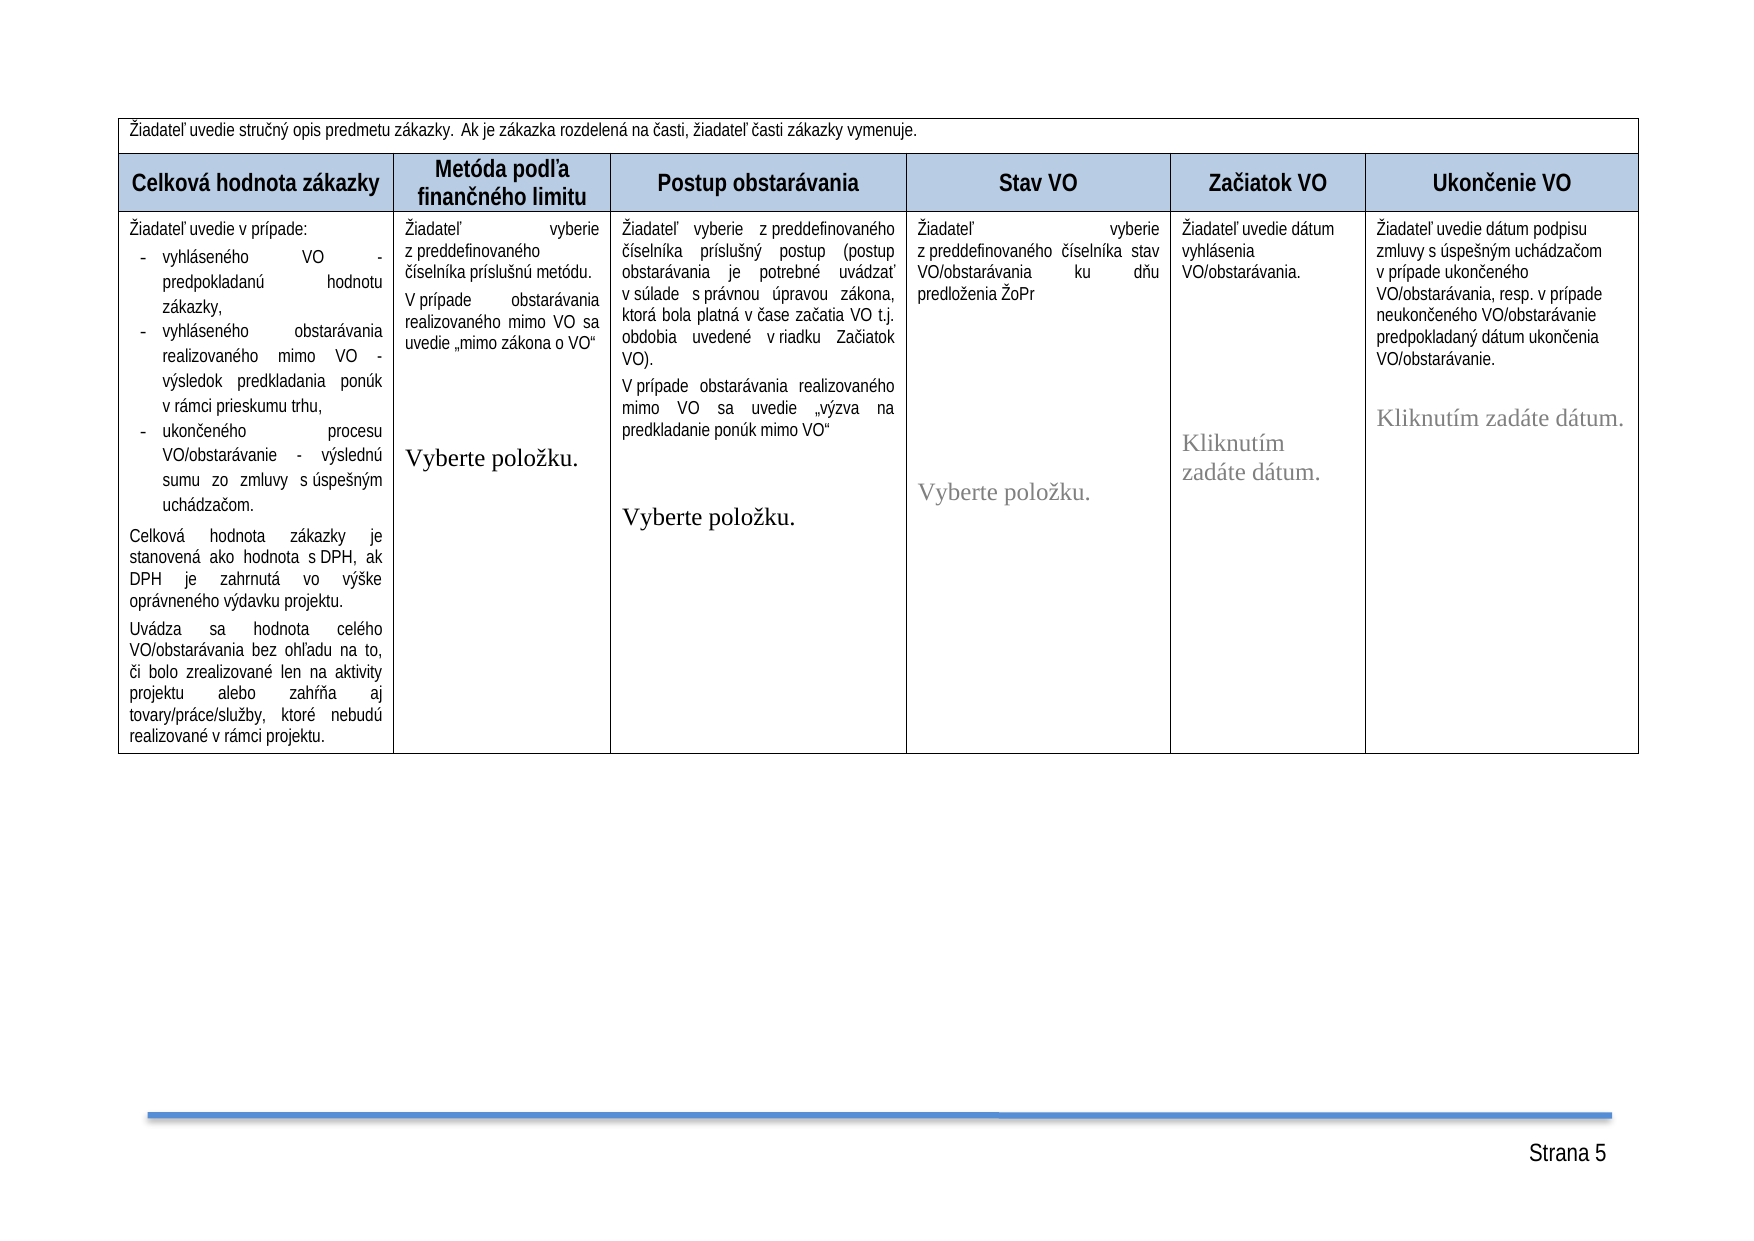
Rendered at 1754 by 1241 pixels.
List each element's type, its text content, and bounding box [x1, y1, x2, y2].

table_cell Začiatok VO [1171, 154, 1365, 211]
table_cell Žiadateľ uvedie dátum podpisu zmluvy s úspešným uchádzačom v prípade ukončeného VO/obstarávania, resp. v prípade neukončeného VO/obstarávanie predpokladaný dátum ukončenia VO/obstarávanie. [1366, 212, 1638, 753]
table_cell Žiadateľ vyberie z preddefinovaného číselníka stav VO/obstarávania ku dňu predloženia ŽoPr [907, 212, 1170, 753]
table_cell Stav VO [907, 154, 1170, 211]
table_cell Žiadateľ vyberie z preddefinovaného číselníka príslušný postup (postup obstarávania je potrebné uvádzať v súlade s právnou úpravou zákona, ktorá bola platná v čase začatia VO t.j. obdobia uvedené v riadku Začiatok VO). V prípade obstarávania realizovaného mimo VO sa uvedie „výzva na predkladanie ponúk mimo VO“ [611, 212, 906, 753]
table_cell Metóda podľa finančného limitu [394, 154, 610, 211]
table_cell Žiadateľ uvedie stručný opis predmetu zákazky. Ak je zákazka rozdelená na časti, žiadateľ časti zákazky vymenuje. [119, 119, 1638, 152]
table_cell Žiadateľ uvedie v prípade: vyhláseného VO - predpokladanú hodnotu zákazky, vyhláseného obstarávania realizovaného mimo VO - výsledok predkladania ponúk v rámci prieskumu trhu, ukončeného procesu VO/obstarávanie - výslednú sumu zo zmluvy s úspešným uchádzačom. Celková hodnota zákazky je stanovená ako hodnota s DPH, ak DPH je zahrnutá vo výške oprávneného výdavku projektu. Uvádza sa hodnota celého VO/obstarávania bez ohľadu na to, či bolo zrealizované len na aktivity projektu alebo zahŕňa aj tovary/práce/služby, ktoré nebudú realizované v rámci projektu. [119, 212, 393, 753]
table_cell Celková hodnota zákazky [119, 154, 393, 211]
table_cell Ukončenie VO [1366, 154, 1638, 211]
table_cell Žiadateľ vyberie z preddefinovaného číselníka príslušnú metódu. V prípade obstarávania realizovaného mimo VO sa uvedie „mimo zákona o VO“ [394, 212, 610, 753]
table_cell Postup obstarávania [611, 154, 906, 211]
table_cell Žiadateľ uvedie dátum vyhlásenia VO/obstarávania. [1171, 212, 1365, 753]
